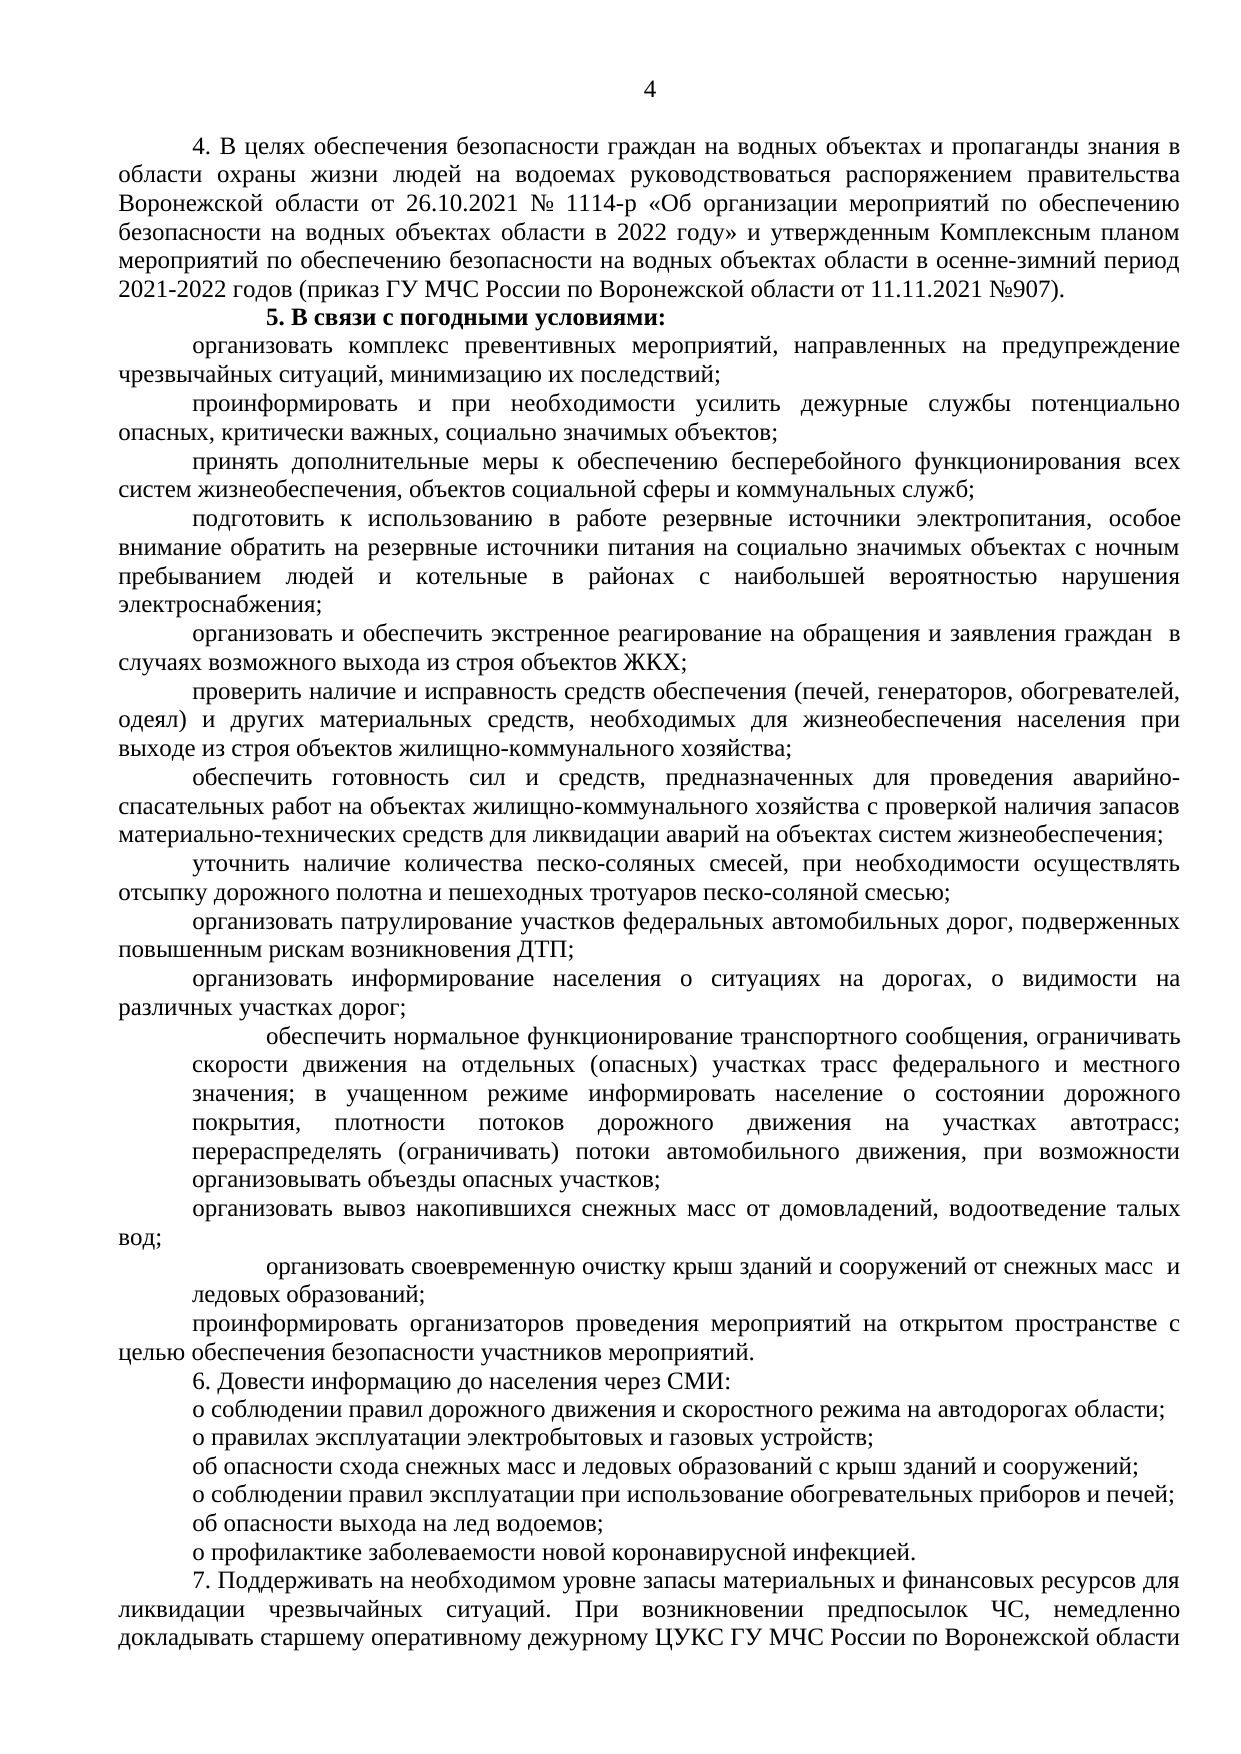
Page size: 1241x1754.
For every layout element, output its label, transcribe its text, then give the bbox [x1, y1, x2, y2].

list об опасности схода снежных масс и ледовых образований с крыш зданий и сооружений; [118, 1451, 1181, 1480]
list организовать своевременную очистку крыш зданий и сооружений от снежных масс и ледовых образований; [192, 1251, 1181, 1308]
list организовать информирование населения о ситуациях на дорогах, о видимости на различных участках дорог; [118, 963, 1181, 1021]
list подготовить к использованию в работе резервные источники электропитания, особое внимание обратить на резервные источники питания на социально значимых объектах с ночным пребыванием людей и котельные в районах с наибольшей вероятностью нарушения электроснабжения; [118, 503, 1181, 618]
list уточнить наличие количества песко-соляных смесей, при необходимости осуществлять отсыпку дорожного полотна и пешеходных тротуаров песко-соляной смесью; [118, 848, 1181, 906]
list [118, 1566, 1181, 1651]
text проинформировать организаторов проведения мероприятий на открытом пространстве с целью обеспечения безопасности участников мероприятий. [118, 1308, 1181, 1366]
list 5. В связи с погодными условиями: [192, 302, 1181, 331]
list о правилах эксплуатации электробытовых и газовых устройств; [192, 1423, 1181, 1451]
list проинформировать и при необходимости усилить дежурные службы потенциально опасных, критически важных, социально значимых объектов; [118, 388, 1181, 446]
list обеспечить готовность сил и средств, предназначенных для проведения аварийно-спасательных работ на объектах жилищно-коммунального хозяйства с проверкой наличия запасов материально-технических средств для ликвидации аварий на объектах систем жизнеобеспечения; [118, 762, 1181, 848]
list о соблюдении правил эксплуатации при использование обогревательных приборов и печей; [192, 1480, 1181, 1508]
list организовать комплекс превентивных мероприятий, направленных на предупреждение чрезвычайных ситуаций, минимизацию их последствий; [118, 331, 1181, 388]
list о профилактике заболеваемости новой коронавирусной инфекцией. [192, 1537, 1181, 1566]
text 6. Довести информацию до населения через СМИ: [118, 1366, 1181, 1394]
list принять дополнительные меры к обеспечению бесперебойного функционирования всех систем жизнеобеспечения, объектов социальной сферы и коммунальных служб; [118, 446, 1181, 503]
text 4. В целях обеспечения безопасности граждан на водных объектах и пропаганды знания в области охраны жизни людей на водоемах руководствоваться распоряжением правительства Воронежской области от 26.10.2021 № 1114-р «Об организации мероприятий по обеспечению безопасности на водных объектах области в 2022 году» и утвержденным Комплексным планом мероприятий по обеспечению безопасности на водных объектах области в осенне-зимний период 2021-2022 годов (приказ ГУ МЧС России по Воронежской области от 11.11.2021 №907). [118, 131, 1181, 302]
text об опасности выхода на лед водоемов; [118, 1508, 1181, 1537]
list организовать патрулирование участков федеральных автомобильных дорог, подверженных повышенным рискам возникновения ДТП; [118, 906, 1181, 963]
list проверить наличие и исправность средств обеспечения (печей, генераторов, обогревателей, одеял) и других материальных средств, необходимых для жизнеобеспечения населения при выходе из строя объектов жилищно-коммунального хозяйства; [118, 676, 1181, 762]
list обеспечить нормальное функционирование транспортного сообщения, ограничивать скорости движения на отдельных (опасных) участках трасс федерального и местного значения; в учащенном режиме информировать население о состоянии дорожного покрытия, плотности потоков дорожного движения на участках автотрасс; перераспределять (ограничивать) потоки автомобильного движения, при возможности организовывать объезды опасных участков; [192, 1021, 1181, 1193]
list о соблюдении правил дорожного движения и скоростного режима на автодорогах области; [192, 1394, 1181, 1423]
text организовать вывоз накопившихся снежных масс от домовладений, водоотведение талых вод; [118, 1193, 1181, 1251]
list организовать и обеспечить экстренное реагирование на обращения и заявления граждан в случаях возможного выхода из строя объектов ЖКХ; [118, 618, 1181, 676]
